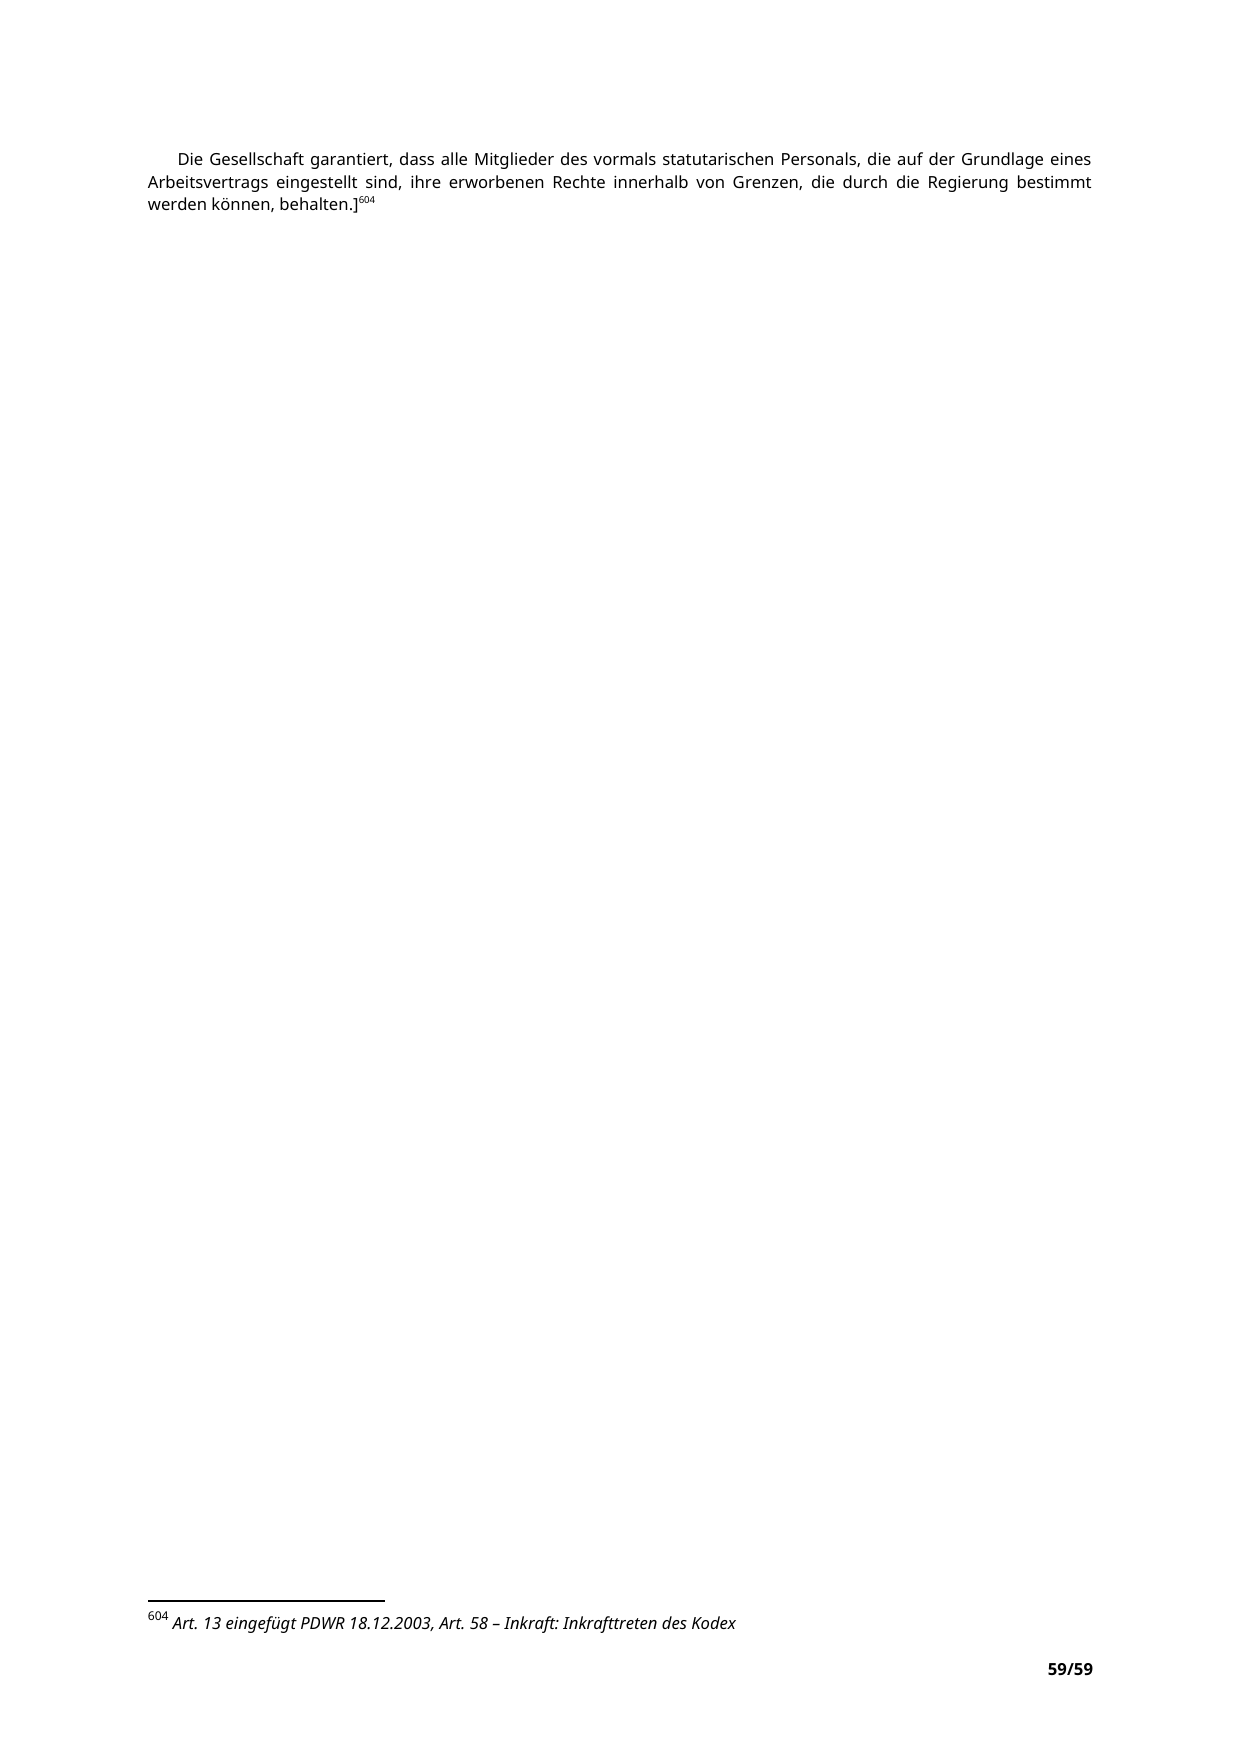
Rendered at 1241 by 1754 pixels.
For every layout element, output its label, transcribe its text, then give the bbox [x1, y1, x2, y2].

text Die Gesellschaft garantiert, dass alle Mitglieder des vormals statutarischen Personals, die auf der Grundlage eines Arbeitsvertrags eingestellt sind, ihre erworbenen Rechte innerhalb von Grenzen, die durch die Regierung bestimmt werden können, behalten.] [148, 148, 1093, 216]
